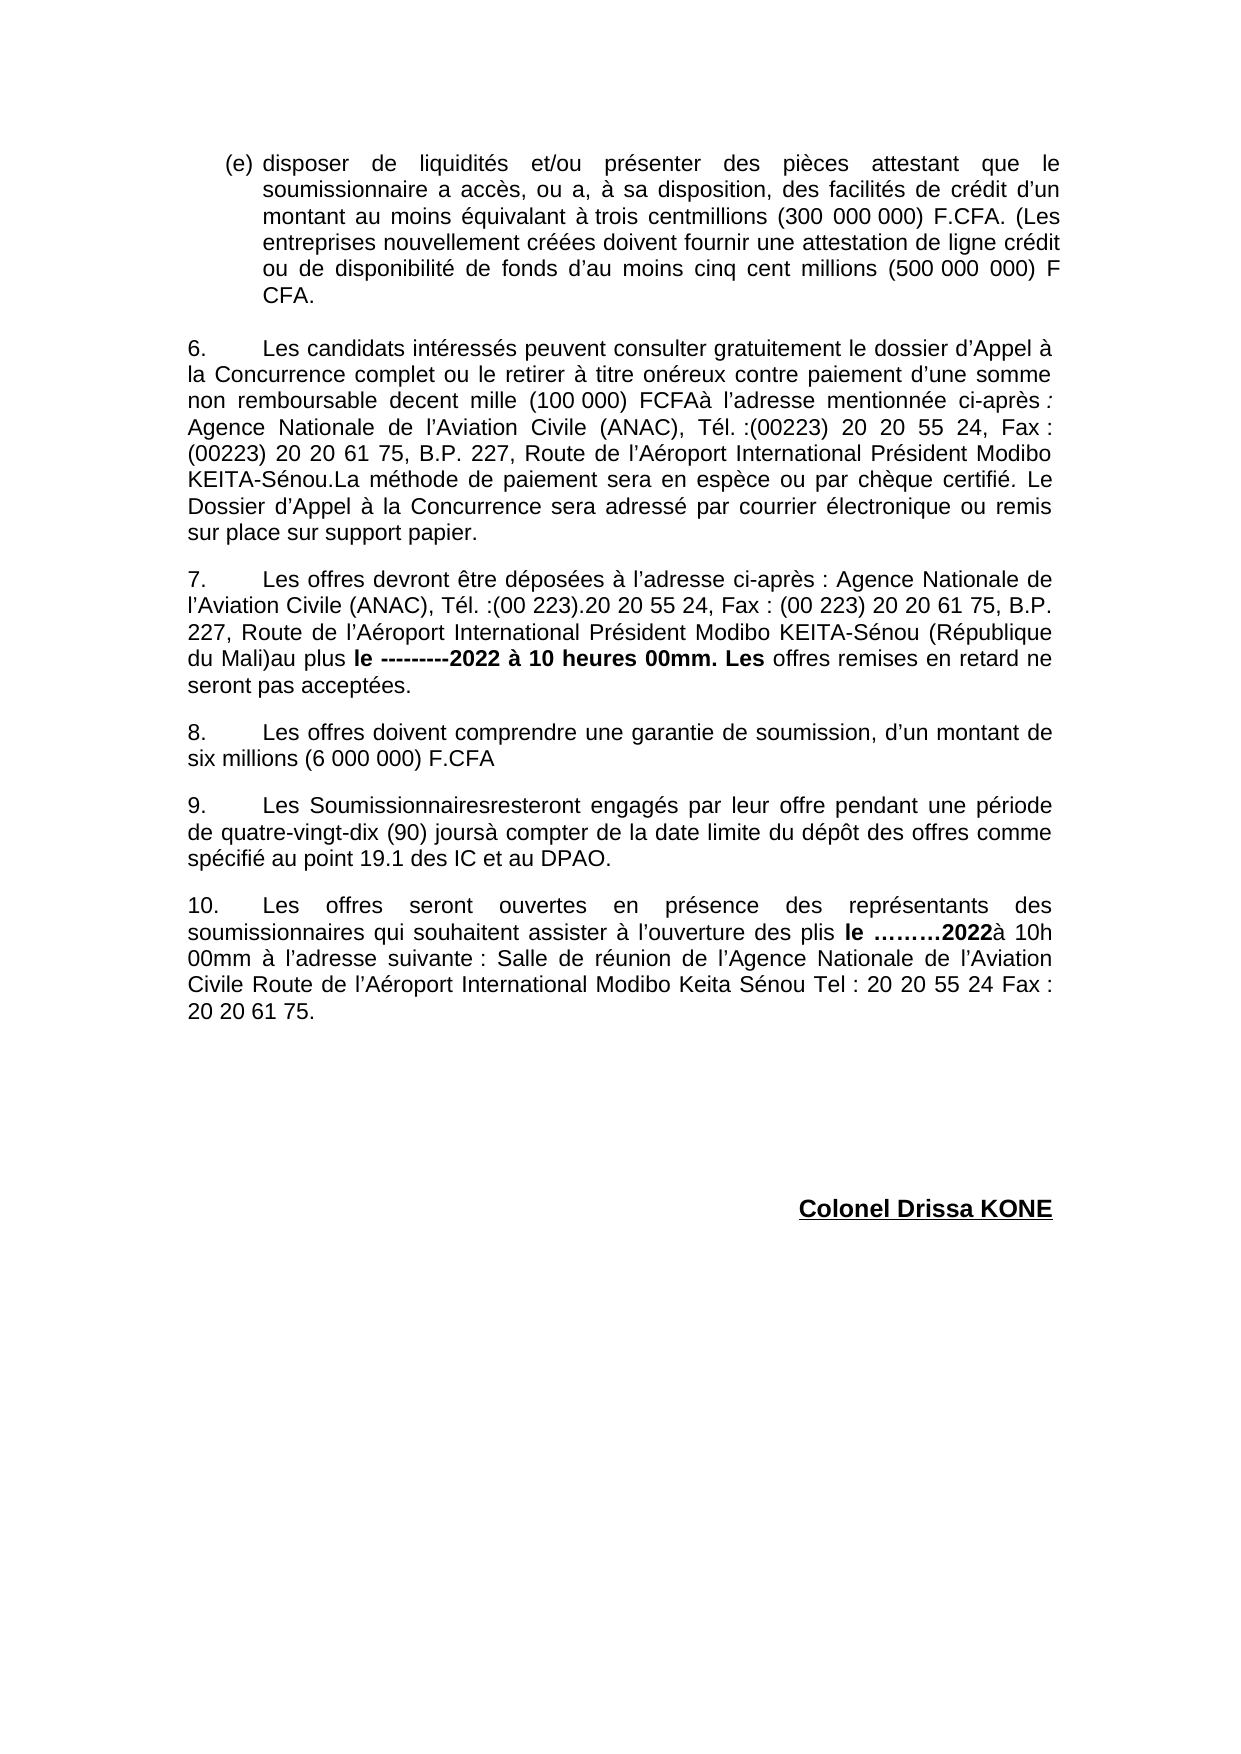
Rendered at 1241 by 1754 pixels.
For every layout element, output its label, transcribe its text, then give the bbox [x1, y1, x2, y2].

list Les offres seront ouvertes en présence des représentants des soumissionnaires qui souhaitent assister à l’ouverture des plis le ………2022à 10h 00mm à l’adresse suivante : Salle de réunion de l’Agence Nationale de l’Aviation Civile Route de l’Aéroport International Modibo Keita Sénou Tel : 20 20 55 24 Fax : 20 20 61 75. [187, 892, 1053, 1024]
list Les offres devront être déposées à l’adresse ci-après : Agence Nationale de l’Aviation Civile (ANAC), Tél. :(00 223).20 20 55 24, Fax : (00 223) 20 20 61 75, B.P. 227, Route de l’Aéroport International Président Modibo KEITA-Sénou (République du Mali)au plus le ---------2022 à 10 heures 00mm. Les offres remises en retard ne seront pas acceptées. [187, 566, 1053, 698]
list disposer de liquidités et/ou présenter des pièces attestant que le soumissionnaire a accès, ou a, à sa disposition, des facilités de crédit d’un montant au moins équivalant à trois centmillions (300 000 000) F.CFA. (Les entreprises nouvellement créées doivent fournir une attestation de ligne crédit ou de disponibilité de fonds d’au moins cinq cent millions (500 000 000) F CFA. [225, 150, 1060, 308]
text Colonel Drissa KONE [187, 1193, 1053, 1222]
list Les offres doivent comprendre une garantie de soumission, d’un montant de six millions (6 000 000) F.CFA [187, 719, 1053, 771]
list Les candidats intéressés peuvent consulter gratuitement le dossier d’Appel à la Concurrence complet ou le retirer à titre onéreux contre paiement d’une somme non remboursable decent mille (100 000) FCFAà l’adresse mentionnée ci-après : Agence Nationale de l’Aviation Civile (ANAC), Tél. :(00223) 20 20 55 24, Fax : (00223) 20 20 61 75, B.P. 227, Route de l’Aéroport International Président Modibo KEITA-Sénou.La méthode de paiement sera en espèce ou par chèque certifié. Le Dossier d’Appel à la Concurrence sera adressé par courrier électronique ou remis sur place sur support papier. [187, 334, 1053, 545]
list Les Soumissionnairesresteront engagés par leur offre pendant une période de quatre-vingt-dix (90) joursà compter de la date limite du dépôt des offres comme spécifié au point 19.1 des IC et au DPAO. [187, 792, 1053, 871]
